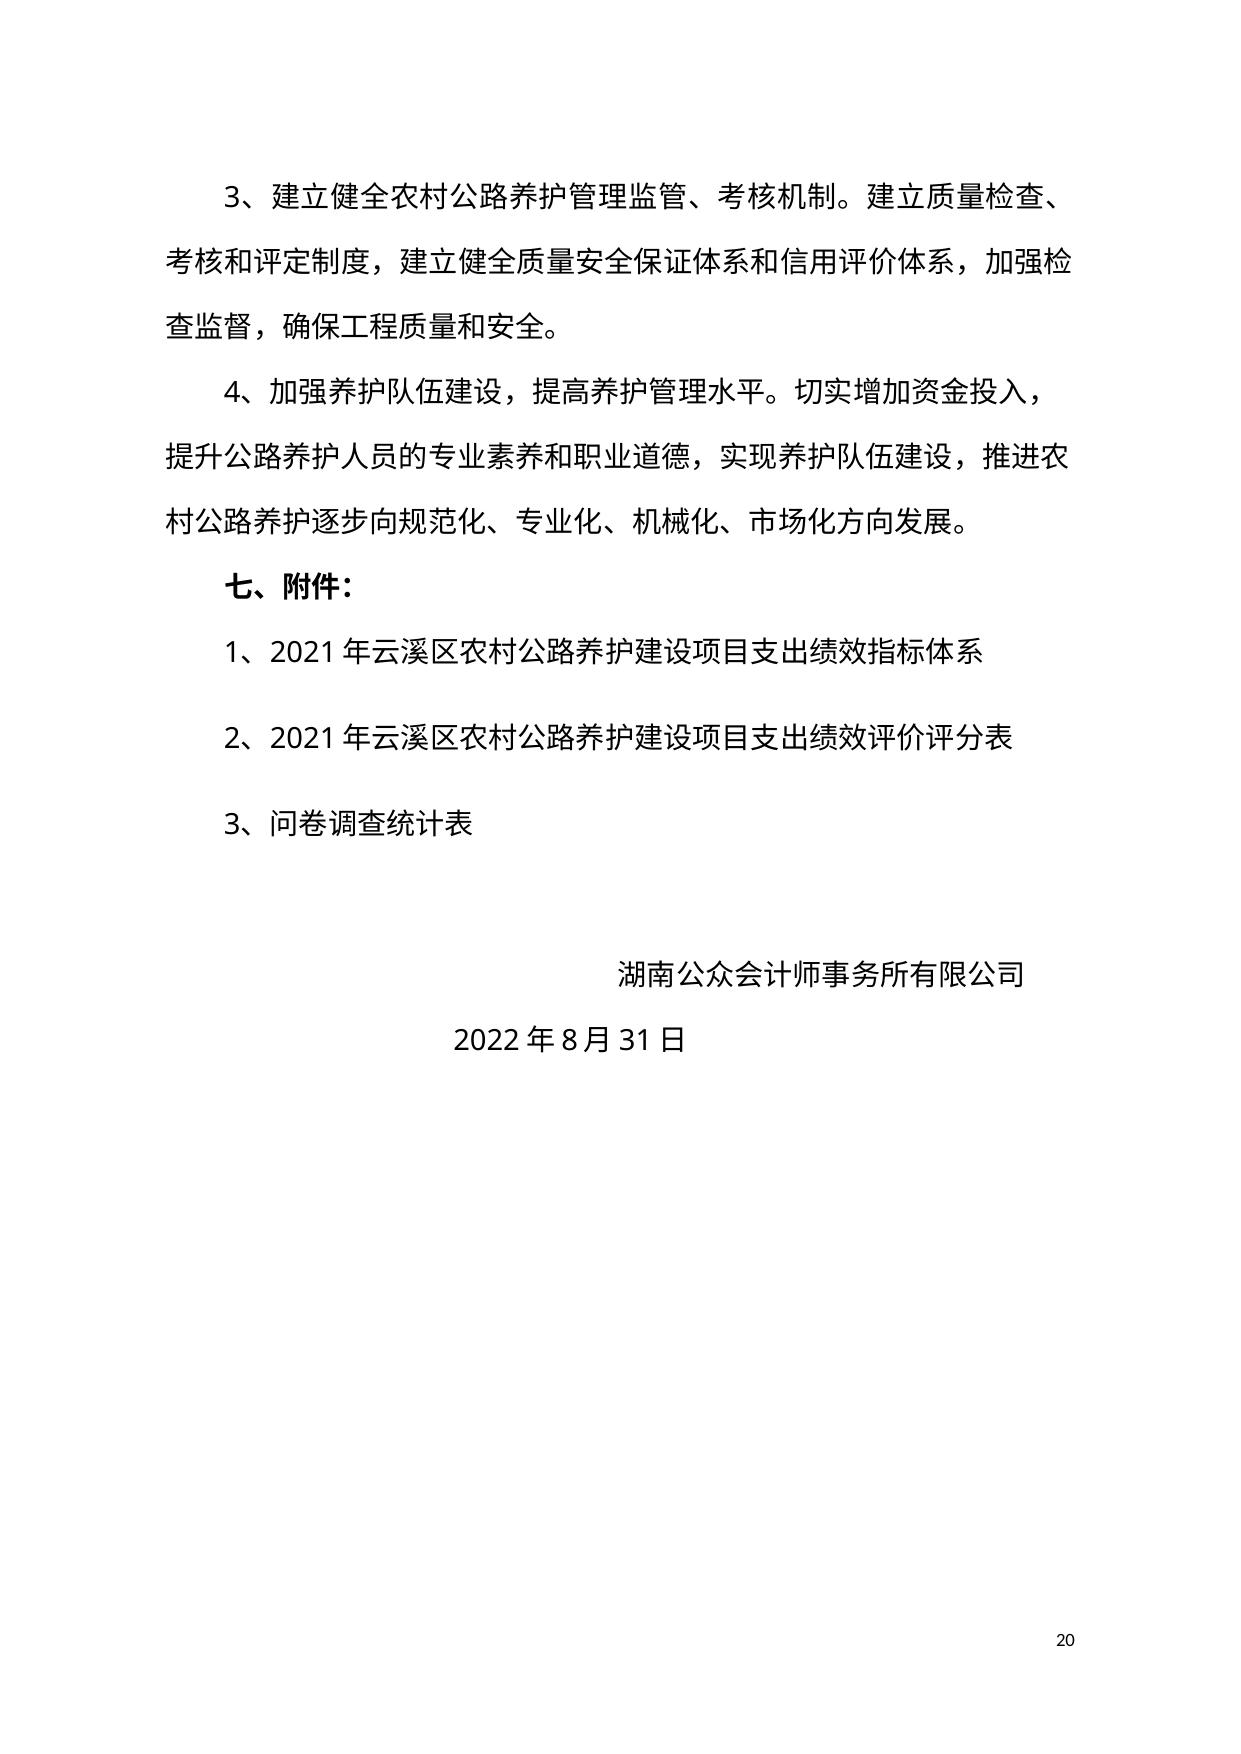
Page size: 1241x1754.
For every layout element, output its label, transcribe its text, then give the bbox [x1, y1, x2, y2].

text 3、问卷调查统计表 [165, 789, 1075, 854]
text 4、加强养护队伍建设，提高养护管理水平。切实增加资金投入，提升公路养护人员的专业素养和职业道德，实现养护队伍建设，推进农村公路养护逐步向规范化、专业化、机械化、市场化方向发展。 [165, 357, 1075, 552]
text 2022年8月31日 [165, 1005, 1075, 1070]
text 七、附件： [165, 552, 1075, 617]
text 1、2021年云溪区农村公路养护建设项目支出绩效指标体系 [165, 617, 1075, 682]
text 3、建立健全农村公路养护管理监管、考核机制。建立质量检查、考核和评定制度，建立健全质量安全保证体系和信用评价体系，加强检查监督，确保工程质量和安全。 [165, 162, 1075, 357]
text 湖南公众会计师事务所有限公司 [165, 940, 1075, 1005]
text 2、2021年云溪区农村公路养护建设项目支出绩效评价评分表 [165, 703, 1075, 768]
